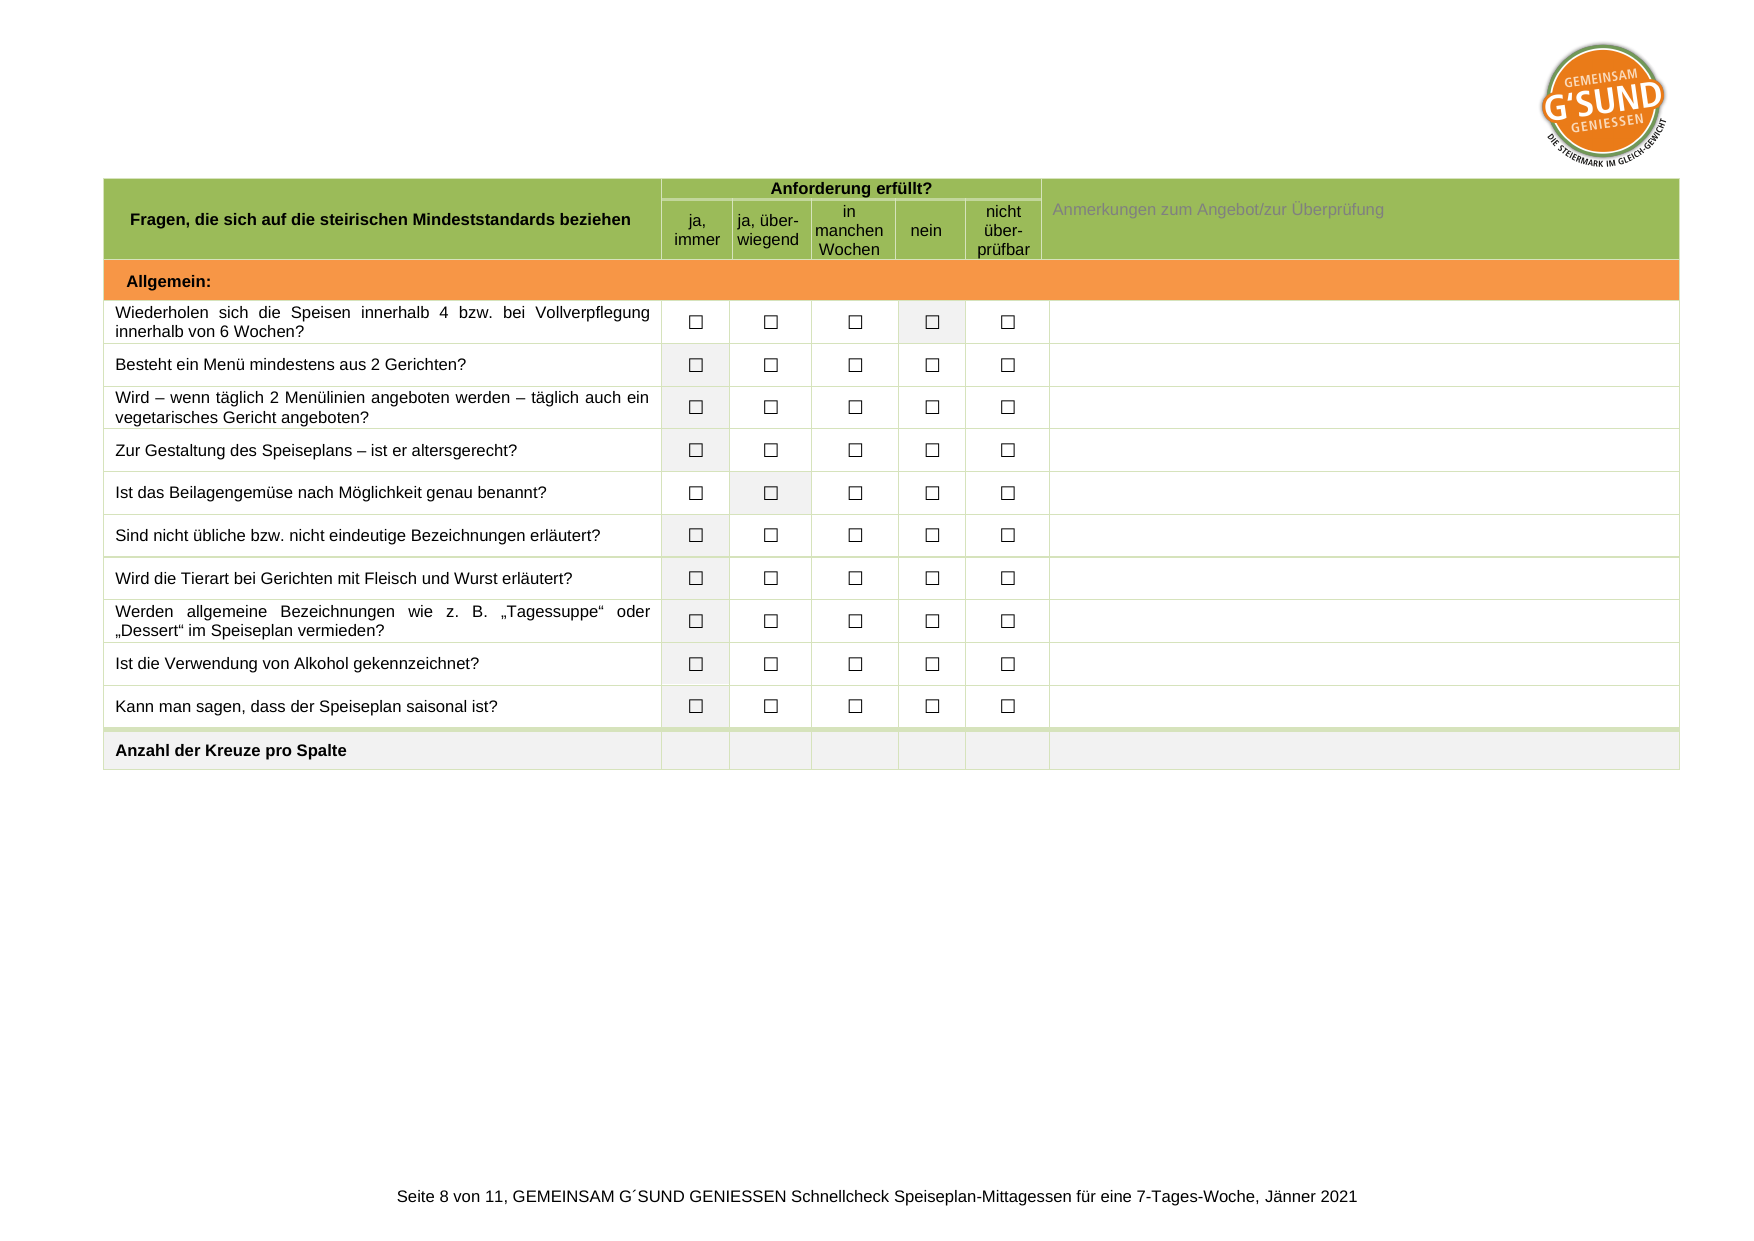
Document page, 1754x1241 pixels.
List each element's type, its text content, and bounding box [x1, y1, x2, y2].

table_cell Zur Gestaltung des Speiseplans – ist er altersgerecht? [104, 429, 661, 471]
table_cell Sind nicht übliche bzw. nicht eindeutige Bezeichnungen erläutert? [104, 515, 661, 556]
table_cell Wiederholen sich die Speisen innerhalb 4 bzw. bei Vollverpflegung innerhalb von 6 Wochen? [104, 301, 661, 343]
table_cell nein [896, 201, 965, 259]
table_cell Wird die Tierart bei Gerichten mit Fleisch und Wurst erläutert? [104, 558, 661, 599]
table_cell Ist die Verwendung von Alkohol gekennzeichnet? [104, 643, 661, 684]
table_header Anmerkungen zum Angebot/zur Überprüfung [1042, 179, 1679, 259]
picture [1536, 36, 1668, 171]
table_cell Werden allgemeine Bezeichnungen wie z. B. „Tagessuppe“ oder „Dessert“ im Speiseplan vermieden? [104, 600, 661, 642]
table_header Anforderung erfüllt? [662, 179, 1041, 198]
table_cell nicht über-prüfbar [966, 201, 1041, 259]
table_cell ja, immer [662, 201, 732, 259]
table_cell Allgemein: [104, 260, 1679, 300]
table_cell ja, über-wiegend [733, 201, 811, 259]
table_cell in manchen Wochen [812, 201, 895, 259]
table_cell Anzahl der Kreuze pro Spalte [104, 732, 661, 769]
table_cell Wird – wenn täglich 2 Menülinien angeboten werden – täglich auch ein vegetarisches Gericht angeboten? [104, 387, 661, 428]
table_cell Besteht ein Menü mindestens aus 2 Gerichten? [104, 344, 661, 386]
table_cell Kann man sagen, dass der Speiseplan saisonal ist? [104, 686, 661, 727]
table_cell Ist das Beilagengemüse nach Möglichkeit genau benannt? [104, 472, 661, 514]
table_header Fragen, die sich auf die steirischen Mindeststandards beziehen [104, 179, 661, 259]
table_cell [1050, 732, 1679, 769]
